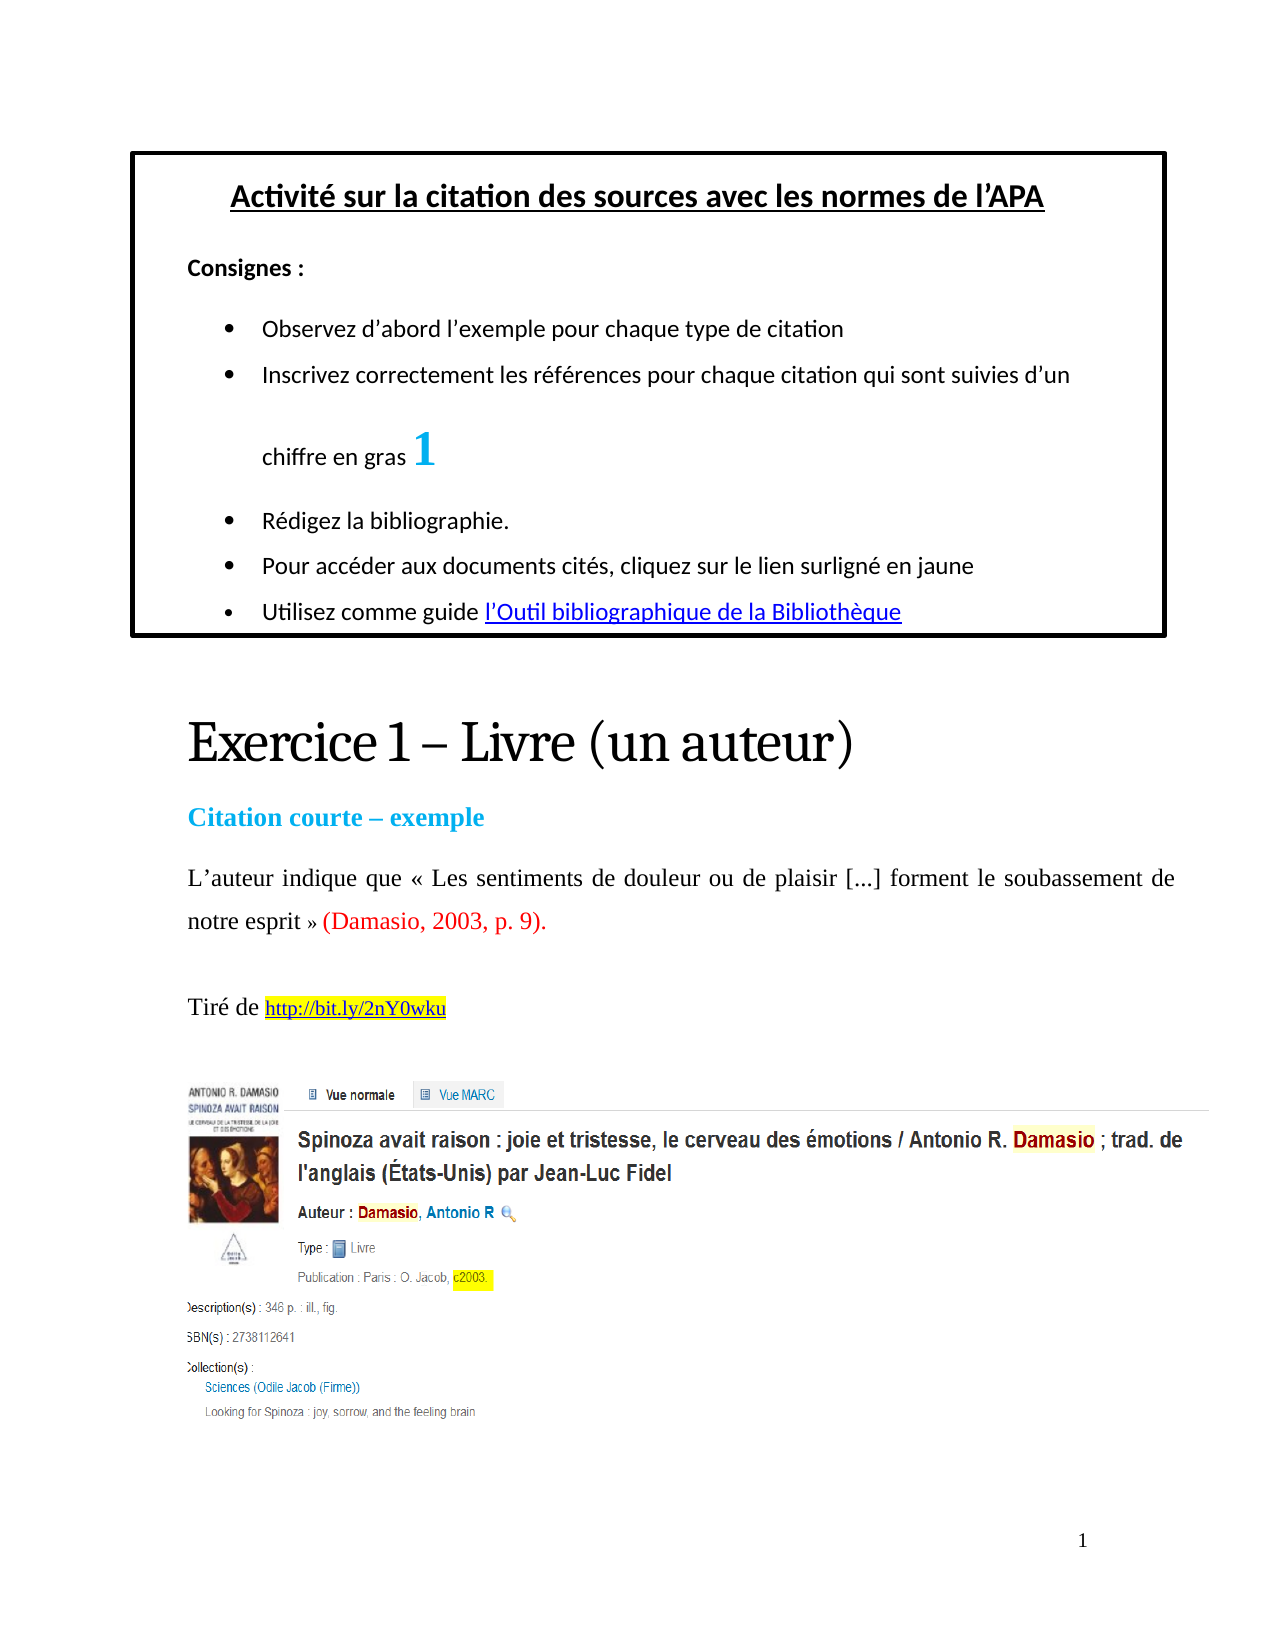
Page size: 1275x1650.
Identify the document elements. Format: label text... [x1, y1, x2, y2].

subtitle Citation courte – exemple [187, 801, 1177, 832]
text Tiré de http://bit.ly/2nY0wku [187, 992, 1177, 1021]
text L’auteur indique que « Les sentiments de douleur ou de plaisir [...] forment le soubassement de notre esprit » (Damasio, 2003, p. 9). [187, 863, 1177, 934]
subtitle Activité sur la citation des sources avec les normes de l’APA [187, 175, 1087, 216]
list Utilisez comme guide l’Outil bibliographique de la Bibliothèque [225, 596, 1087, 627]
list Pour accéder aux documents cités, cliquez sur le lien surligné en jaune [225, 551, 1087, 581]
list Observez d’abord l’exemple pour chaque type de citation [225, 313, 1087, 344]
title Exercice 1 – Livre (un auteur) [187, 709, 1177, 776]
list Rédigez la bibliographie. [225, 505, 1087, 535]
list Inscrivez correctement les références pour chaque citation qui sont suivies d’un chiffre en gras 1 [225, 359, 1087, 476]
text Consignes : [187, 252, 1087, 283]
picture [187, 1078, 1209, 1427]
